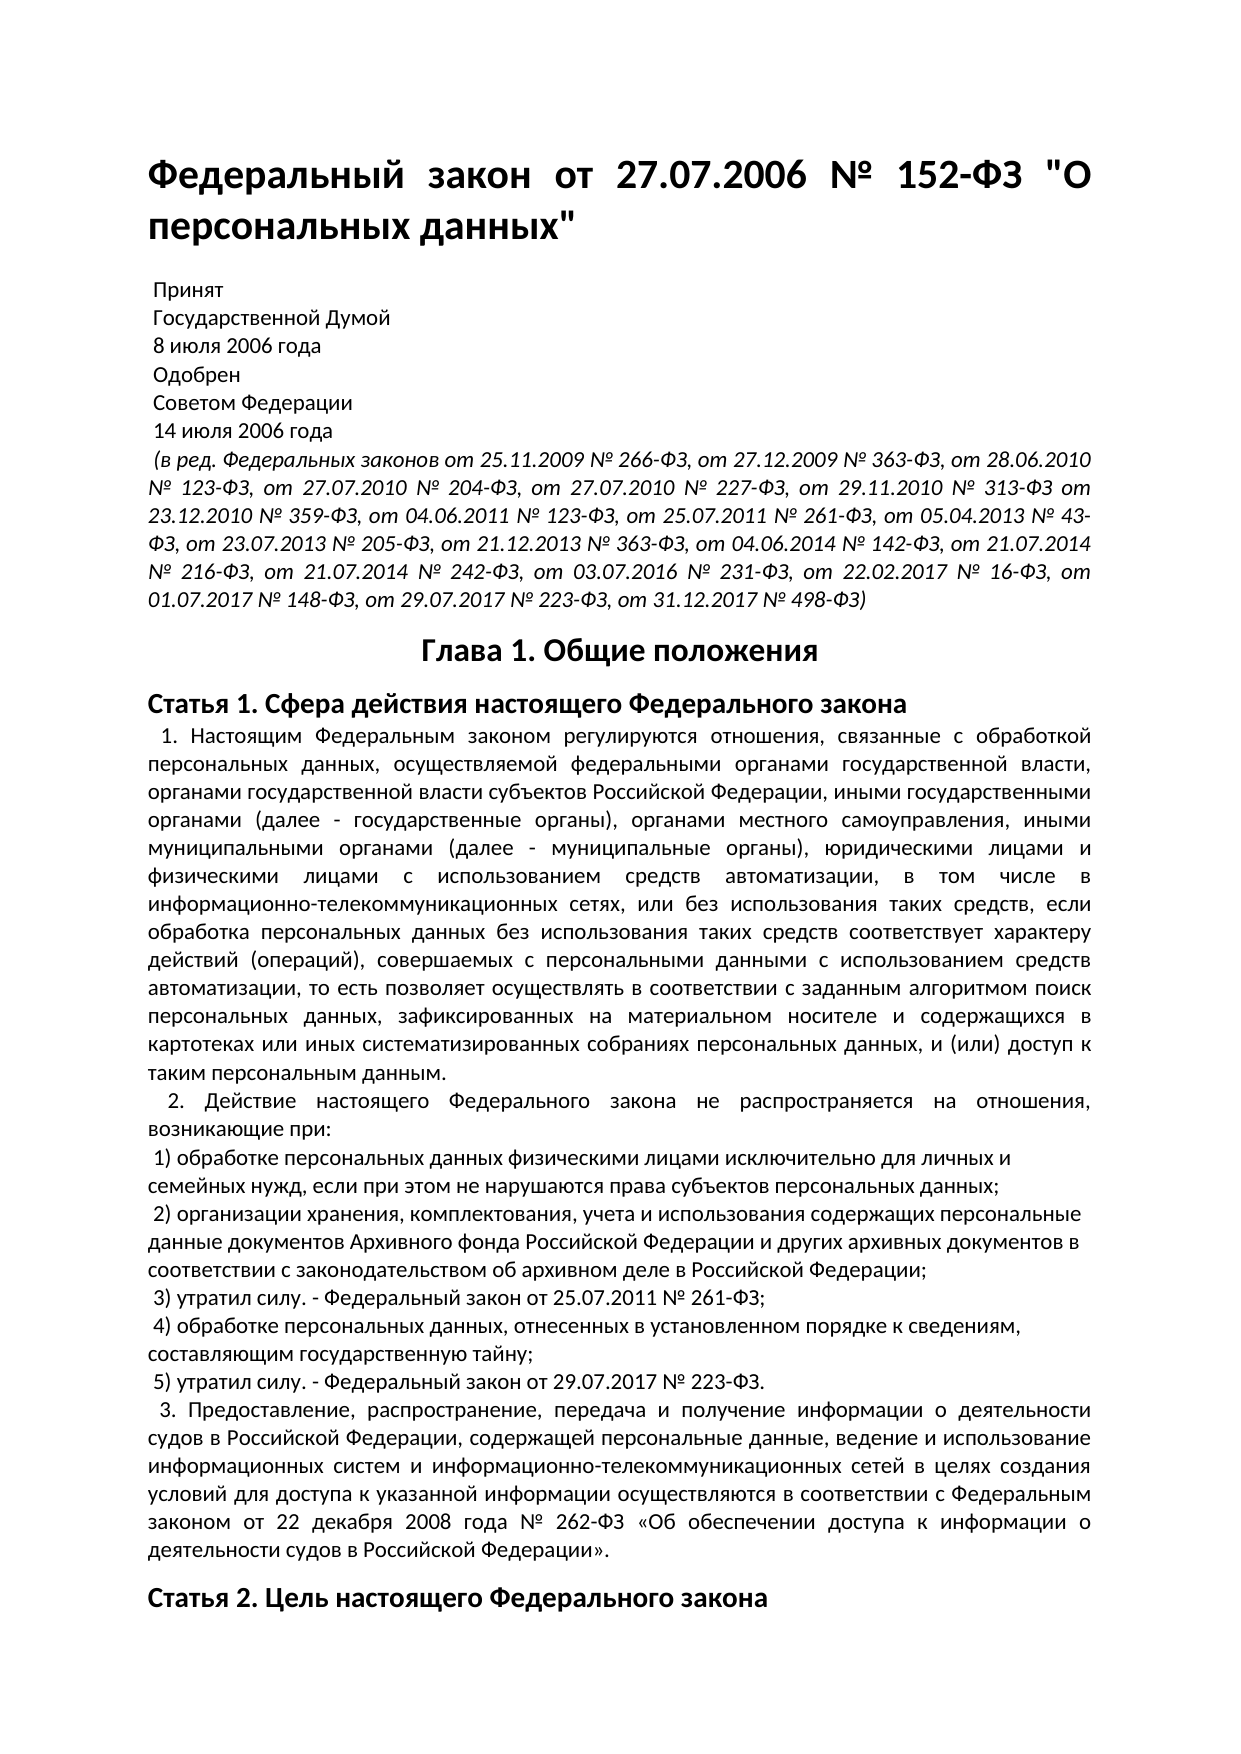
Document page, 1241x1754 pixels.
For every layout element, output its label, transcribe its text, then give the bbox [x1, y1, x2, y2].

text Одобрен [148, 360, 1092, 388]
text Статья 1. Сфера действия настоящего Федерального закона [148, 685, 1092, 721]
text 2) организации хранения, комплектования, учета и использования содержащих персональные данные документов Архивного фонда Российской Федерации и других архивных документов в соответствии с законодательством об архивном деле в Российской Федерации; [148, 1199, 1092, 1283]
text 1. Настоящим Федеральным законом регулируются отношения, связанные с обработкой персональных данных, осуществляемой федеральными органами государственной власти, органами государственной власти субъектов Российской Федерации, иными государственными органами (далее - государственные органы), органами местного самоуправления, иными муниципальными органами (далее - муниципальные органы), юридическими лицами и физическими лицами с использованием средств автоматизации, в том числе в информационно-телекоммуникационных сетях, или без использования таких средств, если обработка персональных данных без использования таких средств соответствует характеру действий (операций), совершаемых с персональными данными с использованием средств автоматизации, то есть позволяет осуществлять в соответствии с заданным алгоритмом поиск персональных данных, зафиксированных на материальном носителе и содержащихся в картотеках или иных систематизированных собраниях персональных данных, и (или) доступ к таким персональным данным. [148, 721, 1092, 1086]
text 3. Предоставление, распространение, передача и получение информации о деятельности судов в Российской Федерации, содержащей персональные данные, ведение и использование информационных систем и информационно-телекоммуникационных сетей в целях создания условий для доступа к указанной информации осуществляются в соответствии с Федеральным законом от 22 декабря 2008 года № 262-ФЗ «Об обеспечении доступа к информации о деятельности судов в Российской Федерации». [148, 1395, 1092, 1563]
text 4) обработке персональных данных, отнесенных в установленном порядке к сведениям, составляющим государственную тайну; [148, 1311, 1092, 1367]
text Статья 2. Цель настоящего Федерального закона [148, 1579, 1092, 1615]
text 1) обработке персональных данных физическими лицами исключительно для личных и семейных нужд, если при этом не нарушаются права субъектов персональных данных; [148, 1143, 1092, 1199]
text Советом Федерации [148, 388, 1092, 417]
text 3) утратил силу. - Федеральный закон от 25.07.2011 № 261-ФЗ; [148, 1283, 1092, 1311]
text 2. Действие настоящего Федерального закона не распространяется на отношения, возникающие при: [148, 1086, 1092, 1142]
text (в ред. Федеральных законов от 25.11.2009 № 266-ФЗ, от 27.12.2009 № 363-ФЗ, от 28.06.2010 № 123-ФЗ, от 27.07.2010 № 204-ФЗ, от 27.07.2010 № 227-ФЗ, от 29.11.2010 № 313-ФЗ от 23.12.2010 № 359-ФЗ, от 04.06.2011 № 123-ФЗ, от 25.07.2011 № 261-ФЗ, от 05.04.2013 № 43-ФЗ, от 23.07.2013 № 205-ФЗ, от 21.12.2013 № 363-ФЗ, от 04.06.2014 № 142-ФЗ, от 21.07.2014 № 216-ФЗ, от 21.07.2014 № 242-ФЗ, от 03.07.2016 № 231-ФЗ, от 22.02.2017 № 16-ФЗ, от 01.07.2017 № 148-ФЗ, от 29.07.2017 № 223-ФЗ, от 31.12.2017 № 498-ФЗ) [148, 445, 1092, 613]
text Принят [148, 275, 1092, 303]
text 5) утратил силу. - Федеральный закон от 29.07.2017 № 223-ФЗ. [148, 1367, 1092, 1395]
text Глава 1. Общие положения [148, 629, 1092, 669]
text Государственной Думой [148, 303, 1092, 331]
text 8 июля 2006 года [148, 331, 1092, 359]
text 14 июля 2006 года [148, 417, 1092, 444]
text Федеральный закон от 27.07.2006 № 152-ФЗ "О персональных данных" [148, 148, 1092, 250]
